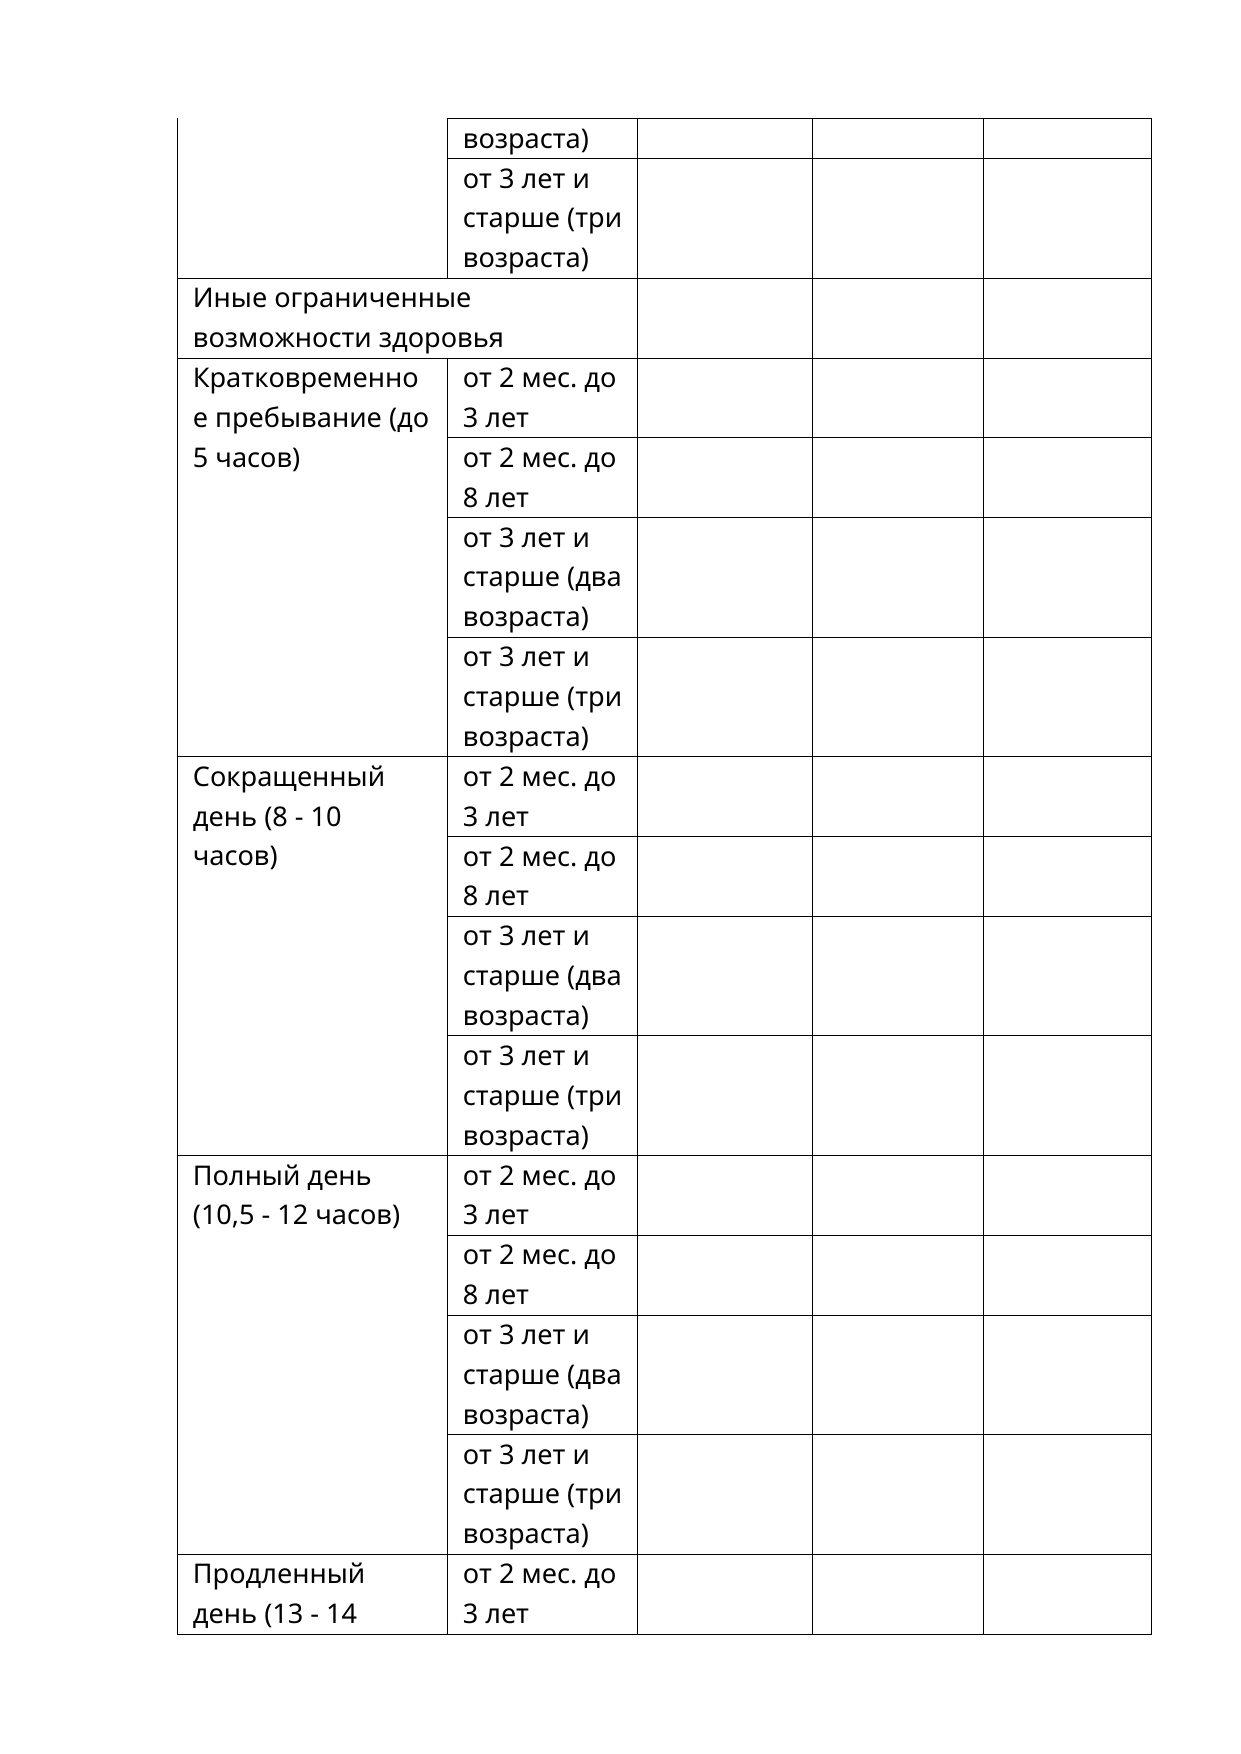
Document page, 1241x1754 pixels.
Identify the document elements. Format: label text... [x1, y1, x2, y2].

table_cell [638, 518, 812, 637]
table_cell [984, 837, 1151, 916]
table_cell от 3 лет и старше (два возраста) [448, 917, 637, 1035]
table_cell [984, 757, 1151, 836]
table_cell от 3 лет и старше (три возраста) [448, 1036, 637, 1155]
table_cell [638, 1316, 812, 1434]
table_cell [984, 279, 1151, 357]
table_cell [813, 1036, 983, 1155]
table_cell [638, 1435, 812, 1554]
table_cell [638, 159, 812, 278]
table_cell [638, 119, 812, 158]
table_cell [984, 1555, 1151, 1633]
table_cell [638, 359, 812, 437]
table_cell от 2 мес. до 8 лет [448, 1236, 637, 1314]
table_cell от 2 мес. до 3 лет [448, 757, 637, 836]
table_cell [638, 1236, 812, 1314]
table_cell от 3 лет и старше (три возраста) [448, 159, 637, 278]
table_cell от 2 мес. до 3 лет [448, 1555, 637, 1633]
table_cell [813, 279, 983, 357]
table_cell [813, 757, 983, 836]
table_cell [984, 119, 1151, 158]
table_cell [984, 917, 1151, 1035]
table_cell [984, 1156, 1151, 1235]
table_cell [813, 837, 983, 916]
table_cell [448, 119, 637, 158]
table_cell [638, 1156, 812, 1235]
table_cell от 3 лет и старше (два возраста) [448, 518, 637, 637]
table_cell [178, 1555, 447, 1633]
table_cell [813, 159, 983, 278]
table_cell от 3 лет и старше (три возраста) [448, 1435, 637, 1554]
table_cell Иные ограниченные возможности здоровья [178, 279, 637, 357]
table_cell [813, 359, 983, 437]
table_cell [984, 1316, 1151, 1434]
table_cell [813, 1156, 983, 1235]
table_cell [638, 1555, 812, 1633]
table_cell [984, 159, 1151, 278]
table_cell [813, 638, 983, 756]
table_cell [813, 1435, 983, 1554]
table_cell [638, 638, 812, 756]
table_cell [813, 917, 983, 1035]
table_cell [984, 638, 1151, 756]
table_cell [984, 1236, 1151, 1314]
table_cell [984, 438, 1151, 517]
table_cell от 2 мес. до 3 лет [448, 359, 637, 437]
table_cell [638, 757, 812, 836]
table_cell от 2 мес. до 3 лет [448, 1156, 637, 1235]
table_cell [984, 518, 1151, 637]
table_cell от 2 мес. до 8 лет [448, 837, 637, 916]
table_cell [638, 837, 812, 916]
table_cell [638, 917, 812, 1035]
table_cell от 3 лет и старше (два возраста) [448, 1316, 637, 1434]
table_cell [813, 518, 983, 637]
table_cell от 3 лет и старше (три возраста) [448, 638, 637, 756]
table_cell [813, 119, 983, 158]
table_cell Сокращенный день (8 - 10 часов) [178, 757, 447, 1155]
table_cell Полный день (10,5 - 12 часов) [178, 1156, 447, 1554]
table_cell [984, 1036, 1151, 1155]
table_cell [638, 438, 812, 517]
table_cell [638, 1036, 812, 1155]
table_cell [984, 1435, 1151, 1554]
table_cell [813, 1236, 983, 1314]
table_cell Кратковременное пребывание (до 5 часов) [178, 359, 447, 756]
table_cell [984, 359, 1151, 437]
table_cell [813, 1316, 983, 1434]
table_cell [638, 279, 812, 357]
table_cell [813, 1555, 983, 1633]
table_cell от 2 мес. до 8 лет [448, 438, 637, 517]
table_cell [813, 438, 983, 517]
